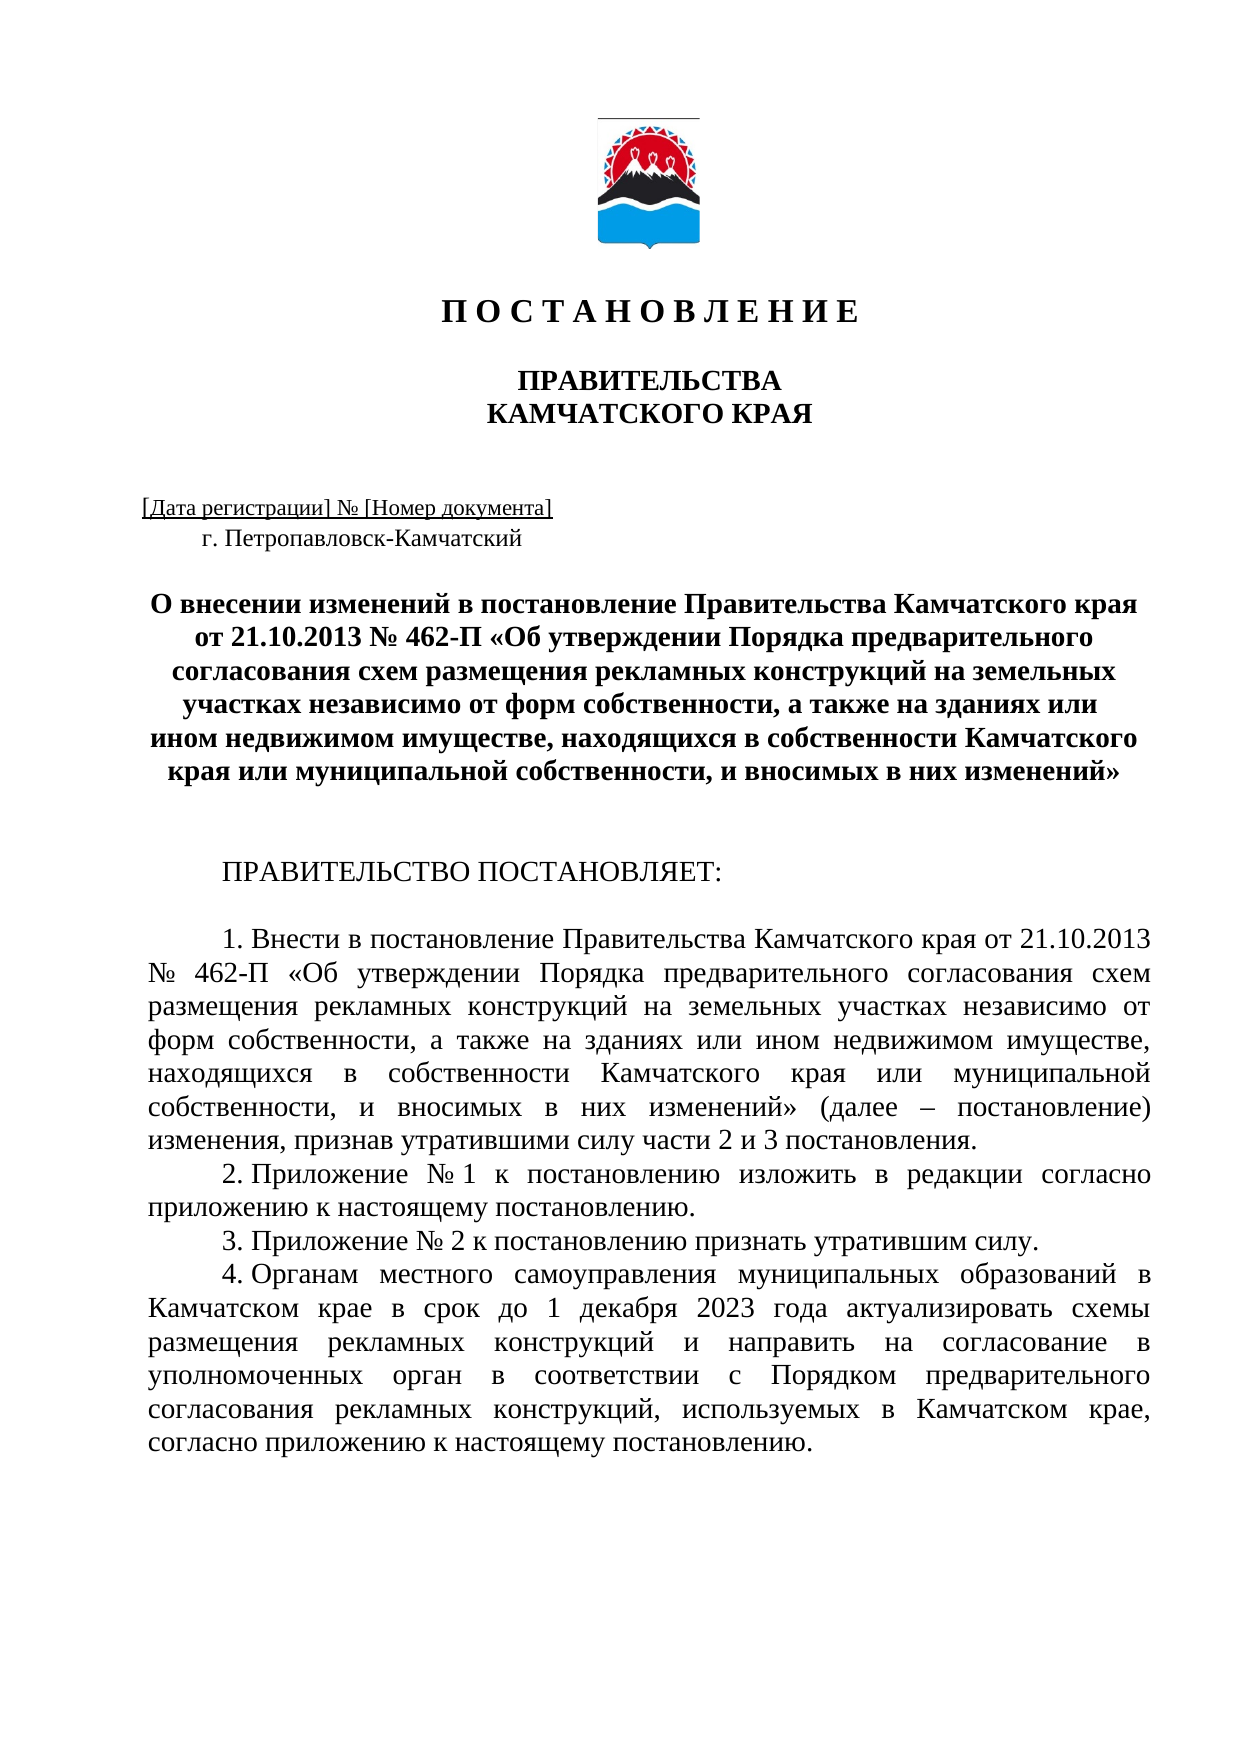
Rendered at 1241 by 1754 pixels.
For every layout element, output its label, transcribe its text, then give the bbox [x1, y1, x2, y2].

text [Дата регистрации] № [Номер документа] [118, 492, 576, 521]
list Внести в постановление Правительства Камчатского края от 21.10.2013 № 462-П «Об утверждении Порядка предварительного согласования схем размещения рекламных конструкций на земельных участках независимо от форм собственности, а также на зданиях или ином недвижимом имуществе, находящихся в собственности Камчатского края или муниципальной собственности, и вносимых в них изменений» (далее – постановление) изменения, признав утратившими силу части 2 и 3 постановления. [148, 921, 1152, 1156]
text г. Петропавловск-Камчатский [148, 523, 576, 552]
table_header О внесении изменений в постановление Правительства Камчатского края от 21.10.2013 № 462-П «Об утверждении Порядка предварительного согласования схем размещения рекламных конструкций на земельных участках независимо от форм собственности, а также на зданиях или ином недвижимом имуществе, находящихся в собственности Камчатского края или муниципальной собственности, и вносимых в них изменений» [133, 586, 1152, 787]
list Приложение № 2 к постановлению признать утратившим силу. [148, 1223, 1152, 1257]
text ПРАВИТЕЛЬСТВА [148, 363, 1152, 396]
list Приложение № 1 к постановлению изложить в редакции согласно приложению к настоящему постановлению. [148, 1156, 1152, 1223]
text КАМЧАТСКОГО КРАЯ [148, 396, 1152, 430]
text ПРАВИТЕЛЬСТВО ПОСТАНОВЛЯЕТ: [148, 854, 1152, 888]
list Органам местного самоуправления муниципальных образований в Камчатском крае в срок до 1 декабря 2023 года актуализировать схемы размещения рекламных конструкций и направить на согласование в уполномоченных орган в соответствии с Порядком предварительного согласования рекламных конструкций, используемых в Камчатском крае, согласно приложению к настоящему постановлению. [148, 1257, 1152, 1458]
picture [596, 118, 700, 246]
text П О С Т А Н О В Л Е Н И Е [148, 291, 1152, 329]
picture [653, 241, 700, 246]
